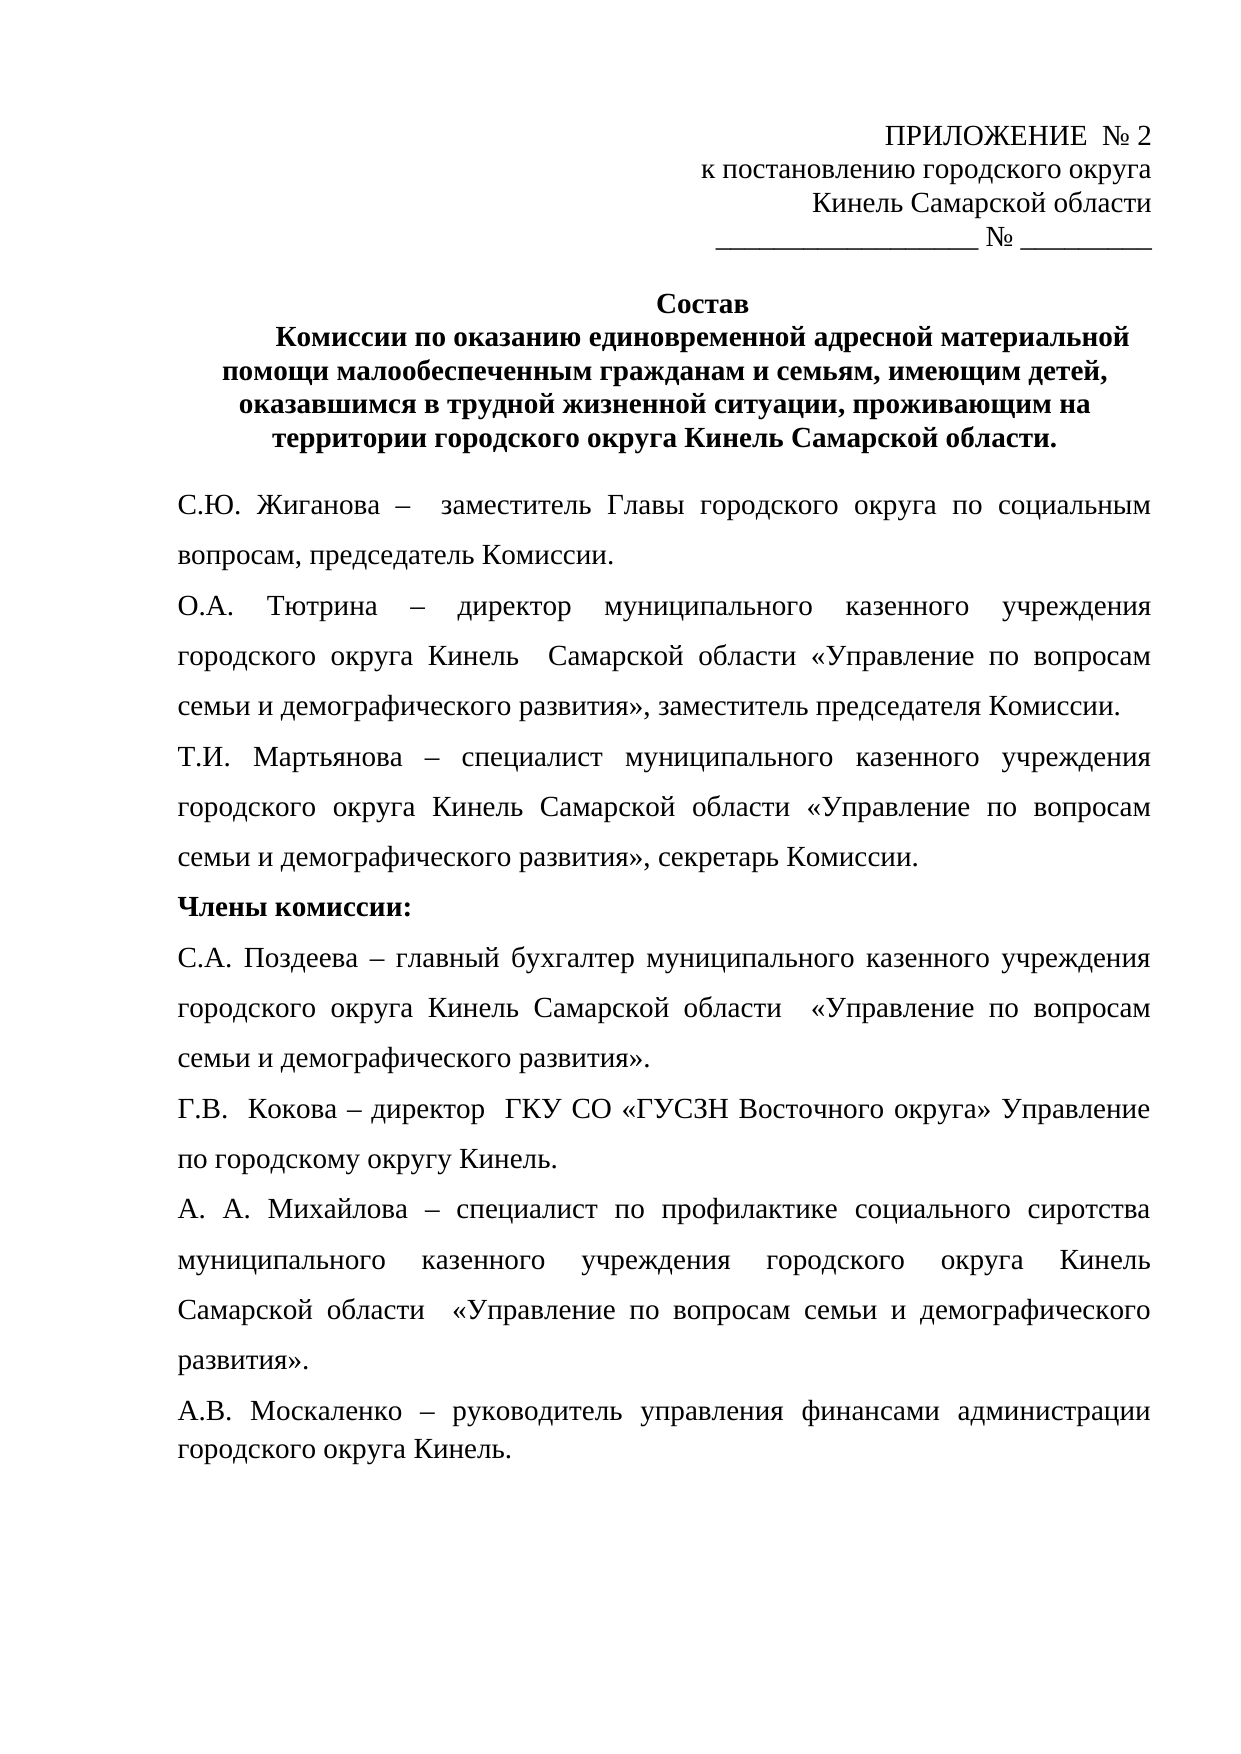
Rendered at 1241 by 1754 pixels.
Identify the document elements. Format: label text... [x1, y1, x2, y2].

text Комиссии по оказанию единовременной адресной материальной помощи малообеспеченным гражданам и семьям, имеющим детей, оказавшимся в трудной жизненной ситуации, проживающим на территории городского округа Кинель Самарской области. [178, 319, 1152, 453]
text Состав [178, 286, 1152, 319]
text Кинель Самарской области [177, 185, 1152, 219]
text __________________ № _________ [177, 219, 1152, 252]
text к постановлению городского округа [177, 152, 1152, 185]
text С.А. Поздеева – главный бухгалтер муниципального казенного учреждения городского округа Кинель Самарской области «Управление по вопросам семьи и демографического развития». [177, 940, 1152, 1074]
text С.Ю. Жиганова – заместитель Главы городского округа по социальным вопросам, председатель Комиссии. [177, 487, 1152, 571]
text Г.В. Кокова – директор ГКУ СО «ГУСЗН Восточного округа» Управление по городскому округу Кинель. [177, 1091, 1152, 1175]
text А. А. Михайлова – специалист по профилактике социального сиротства муниципального казенного учреждения городского округа Кинель Самарской области «Управление по вопросам семьи и демографического развития». [177, 1191, 1152, 1376]
text Т.И. Мартьянова – специалист муниципального казенного учреждения городского округа Кинель Самарской области «Управление по вопросам семьи и демографического развития», секретарь Комиссии. [177, 739, 1152, 873]
text ПРИЛОЖЕНИЕ № 2 [177, 118, 1152, 152]
text Члены комиссии: [177, 889, 1152, 923]
text А.В. Москаленко – руководитель управления финансами администрации городского округа Кинель. [177, 1393, 1152, 1465]
text О.А. Тютрина – директор муниципального казенного учреждения городского округа Кинель Самарской области «Управление по вопросам семьи и демографического развития», заместитель председателя Комиссии. [177, 588, 1152, 722]
